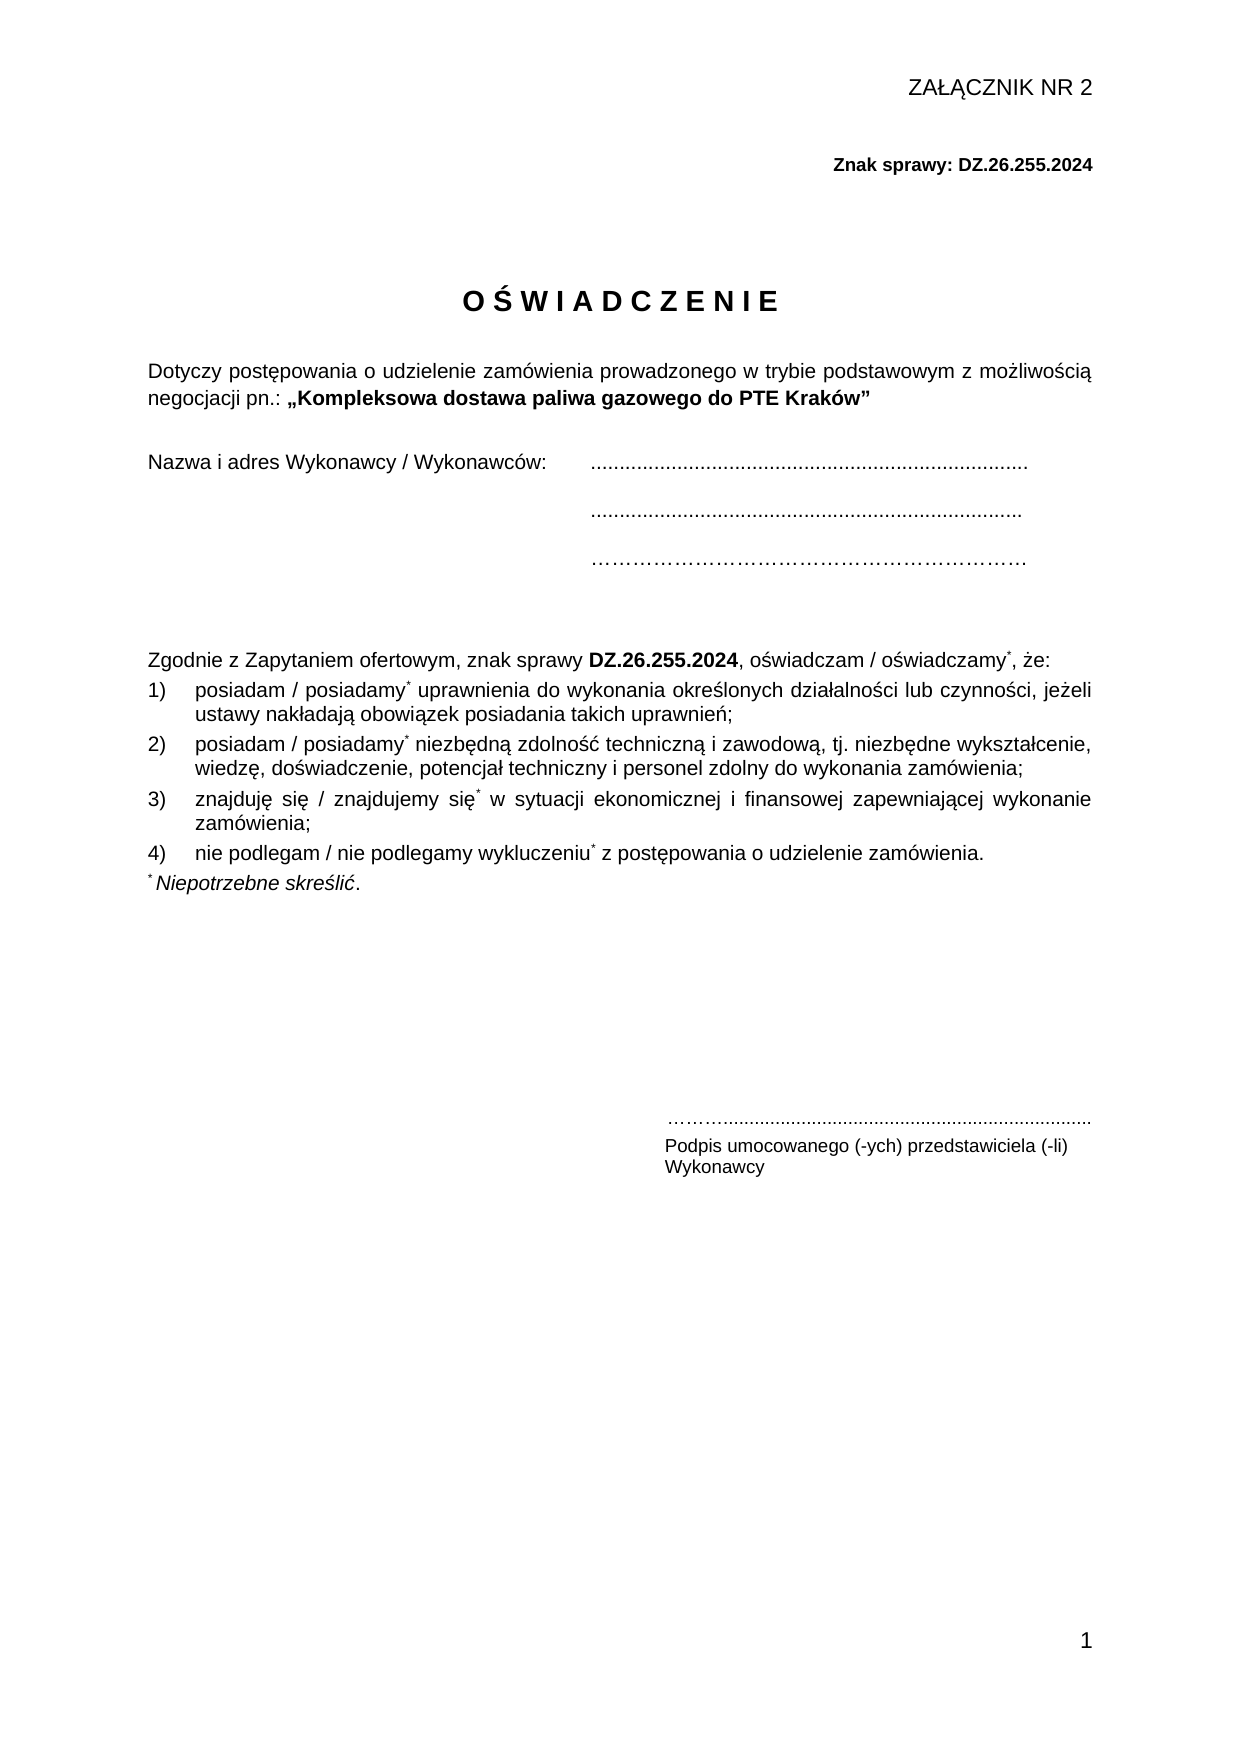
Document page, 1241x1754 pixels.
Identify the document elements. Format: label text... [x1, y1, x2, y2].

text ……………………………………………………… [516, 546, 1093, 570]
list posiadam / posiadamy* uprawnienia do wykonania określonych działalności lub czynności, jeżeli ustawy nakładają obowiązek posiadania takich uprawnień; [148, 678, 1093, 726]
text Zgodnie z Zapytaniem ofertowym, znak sprawy DZ.26.255.2024, oświadczam / oświadczamy*, że: [148, 648, 1093, 672]
list nie podlegam / nie podlegamy wykluczeniu* z postępowania o udzielenie zamówienia. [148, 841, 1093, 864]
text Dotyczy postępowania o udzielenie zamówienia prowadzonego w trybie podstawowym z możliwością negocjacji pn.: „Kompleksowa dostawa paliwa gazowego do PTE Kraków” [148, 358, 1093, 410]
text ........................................................................... [148, 498, 1093, 522]
text Znak sprawy: DZ.26.255.2024 [753, 154, 1093, 175]
list znajduję się / znajdujemy się* w sytuacji ekonomicznej i finansowej zapewniającej wykonanie zamówienia; [148, 786, 1093, 834]
text Nazwa i adres Wykonawcy / Wykonawców: ............................................................................ [148, 450, 1093, 474]
text Podpis umocowanego (-ych) przedstawiciela (-li) Wykonawcy [664, 1134, 1093, 1178]
list posiadam / posiadamy* niezbędną zdolność techniczną i zawodową, tj. niezbędne wykształcenie, wiedzę, doświadczenie, potencjał techniczny i personel zdolny do wykonania zamówienia; [148, 732, 1093, 780]
subtitle O Ś W I A D C Z E N I E [148, 284, 1093, 318]
text * Niepotrzebne skreślić. [148, 871, 1093, 895]
text ………....................................................................... [148, 1107, 1093, 1128]
